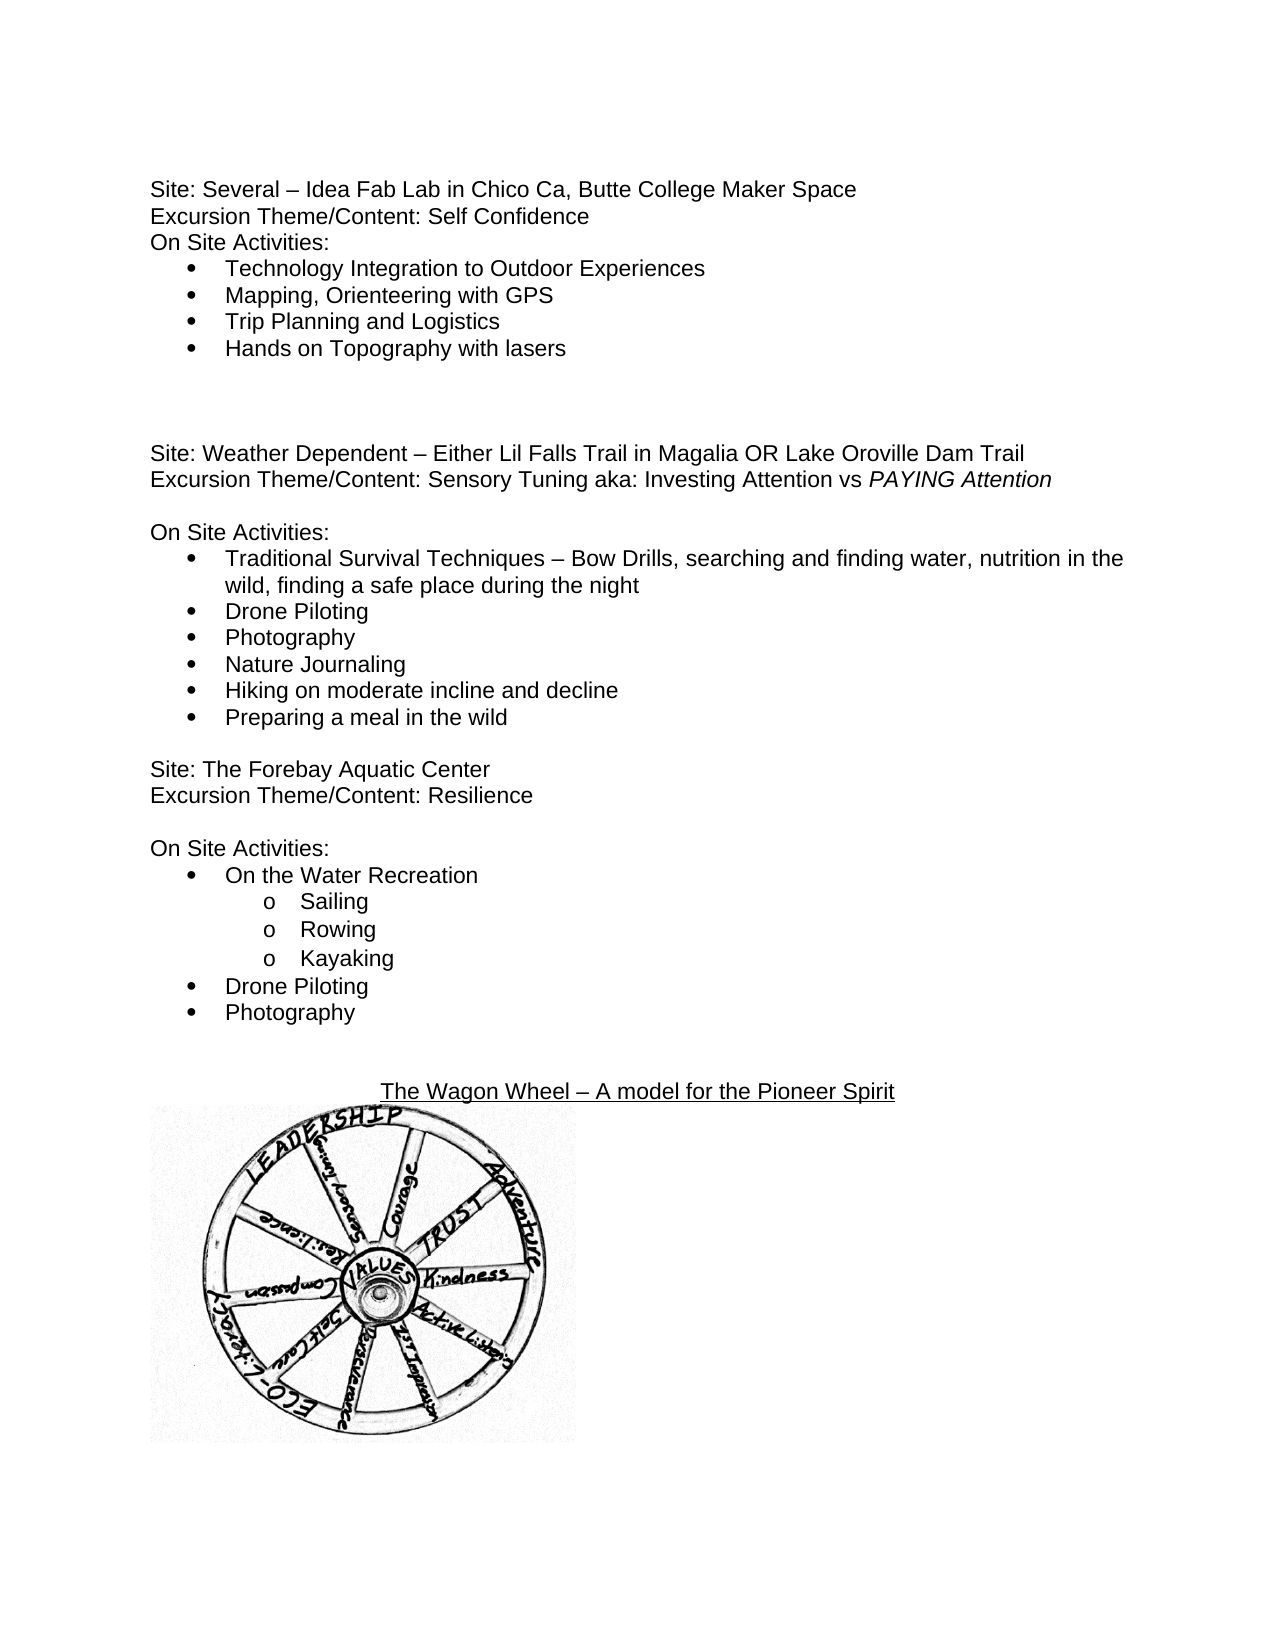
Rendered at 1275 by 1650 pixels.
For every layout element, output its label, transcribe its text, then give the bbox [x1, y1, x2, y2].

text On Site Activities: [150, 519, 1125, 545]
text The Wagon Wheel – A model for the Pioneer Spirit [150, 1078, 1125, 1105]
list Kayaking [262, 944, 1125, 973]
list Hands on Topography with lasers [187, 334, 1125, 361]
list Trip Planning and Logistics [187, 308, 1125, 334]
list Hiking on moderate incline and decline [187, 677, 1125, 703]
list Technology Integration to Outdoor Experiences [187, 255, 1125, 282]
list Sailing [262, 888, 1125, 916]
text Site: Several – Idea Fab Lab in Chico Ca, Butte College Maker Space [150, 176, 1125, 203]
text Excursion Theme/Content: Resilience [150, 782, 1125, 809]
list On the Water Recreation [187, 862, 1125, 888]
text Site: The Forebay Aquatic Center [150, 756, 1125, 782]
list Drone Piloting [187, 598, 1125, 624]
list Traditional Survival Techniques – Bow Drills, searching and finding water, nutrition in the wild, finding a safe place during the night [187, 545, 1125, 598]
text On Site Activities: [150, 835, 1125, 862]
text On Site Activities: [150, 229, 1125, 255]
list Photography [187, 624, 1125, 651]
text Excursion Theme/Content: Sensory Tuning aka: Investing Attention vs PAYING Attention [150, 466, 1125, 493]
list Rowing [262, 916, 1125, 944]
list Preparing a meal in the wild [187, 703, 1125, 730]
text Excursion Theme/Content: Self Confidence [150, 203, 1125, 229]
list Mapping, Orienteering with GPS [187, 282, 1125, 308]
list Nature Journaling [187, 651, 1125, 677]
list Photography [187, 999, 1125, 1026]
list Drone Piloting [187, 973, 1125, 999]
picture [150, 1104, 577, 1443]
text Site: Weather Dependent – Either Lil Falls Trail in Magalia OR Lake Oroville Dam Trail [150, 440, 1125, 466]
